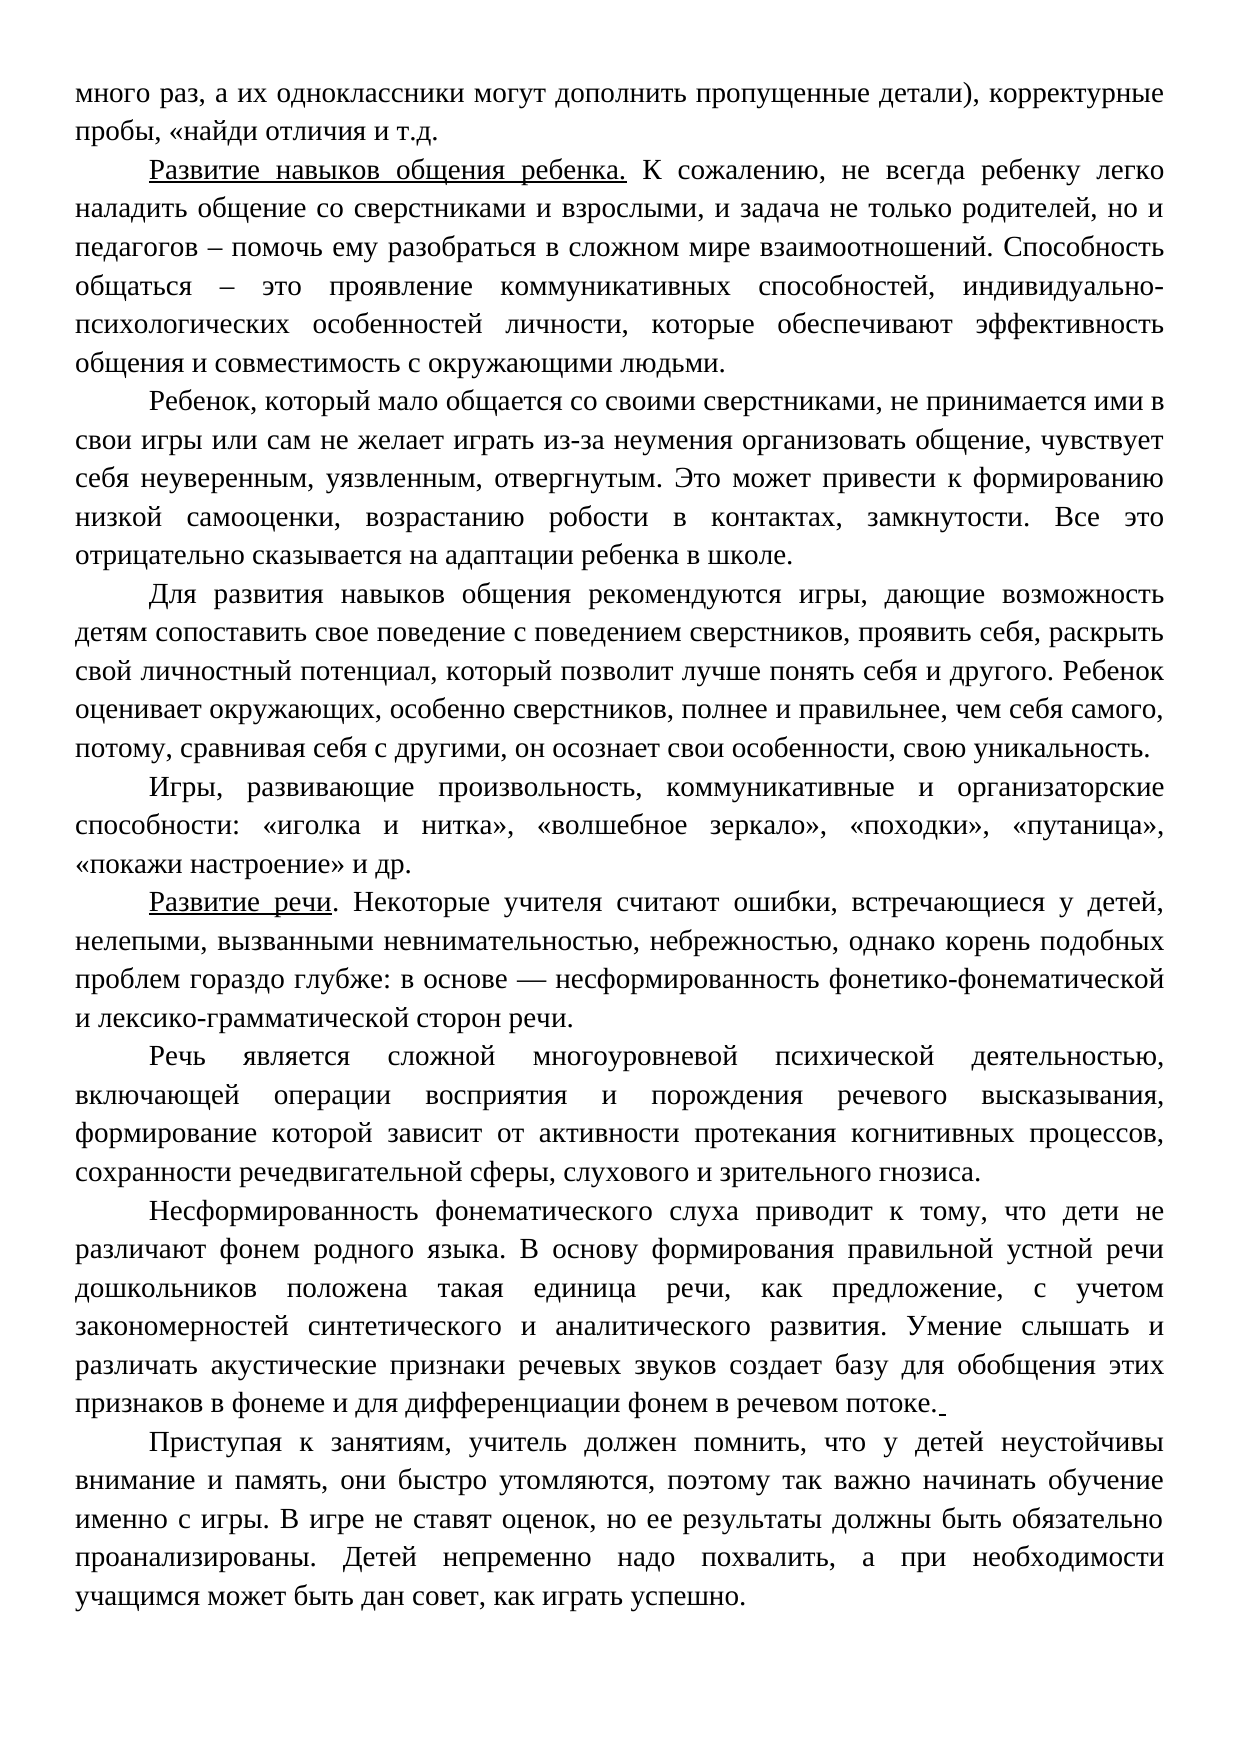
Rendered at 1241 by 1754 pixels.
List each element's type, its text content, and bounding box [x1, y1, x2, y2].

text Развитие навыков общения ребенка. К сожалению, не всегда ребенку легко наладить общение со сверстниками и взрослыми, и задача не только родителей, но и педагогов – помочь ему разобраться в сложном мире взаимоотношений. Способность общаться – это проявление коммуникативных способностей, индивидуально-психологических особенностей личности, которые обеспечивают эффективность общения и совместимость с окружающими людьми. [75, 152, 1165, 378]
text Несформированность фонематического слуха приводит к тому, что дети не различают фонем родного языка. В основу формирования правильной устной речи дошкольников положена такая единица речи, как предложение, с учетом закономерностей синтетического и аналитического развития. Умение слышать и различать акустические признаки речевых звуков создает базу для обобщения этих признаков в фонеме и для дифференциации фонем в речевом потоке. [75, 1193, 1165, 1419]
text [75, 75, 1165, 147]
text Игры, развивающие произвольность, коммуникативные и организаторские способности: «иголка и нитка», «волшебное зеркало», «походки», «путаница», «покажи настроение» и др. [75, 769, 1165, 879]
text Приступая к занятиям, учитель должен помнить, что у детей неустойчивы внимание и память, они быстро утомляются, поэтому так важно начинать обучение именно с игры. В игре не ставят оценок, но ее результаты должны быть обязательно проанализированы. Детей непременно надо похвалить, а при необходимости учащимся может быть дан совет, как играть успешно. [75, 1424, 1165, 1612]
text Речь является сложной многоуровневой психической деятельностью, включающей операции восприятия и порождения речевого высказывания, формирование которой зависит от активности протекания когнитивных процессов, сохранности речедвигательной сферы, слухового и зрительного гнозиса. [75, 1038, 1165, 1188]
text Для развития навыков общения рекомендуются игры, дающие возможность детям сопоставить свое поведение с поведением сверстников, проявить себя, раскрыть свой личностный потенциал, который позволит лучше понять себя и другого. Ребенок оценивает окружающих, особенно сверстников, полнее и правильнее, чем себя самого, потому, сравнивая себя с другими, он осознает свои особенности, свою уникальность. [75, 576, 1165, 764]
text Развитие речи. Некоторые учителя считают ошибки, встречающиеся у детей, нелепыми, вызванными невнимательностью, небрежностью, однако корень подобных проблем гораздо глубже: в основе — несформированность фонетико-фонематической и лексико-грамматической сторон речи. [75, 884, 1165, 1033]
text Ребенок, который мало общается со своими сверстниками, не принимается ими в свои игры или сам не желает играть из-за неумения организовать общение, чувствует себя неуверенным, уязвленным, отвергнутым. Это может привести к формированию низкой самооценки, возрастанию робости в контактах, замкнутости. Все это отрицательно сказывается на адаптации ребенка в школе. [75, 383, 1165, 571]
